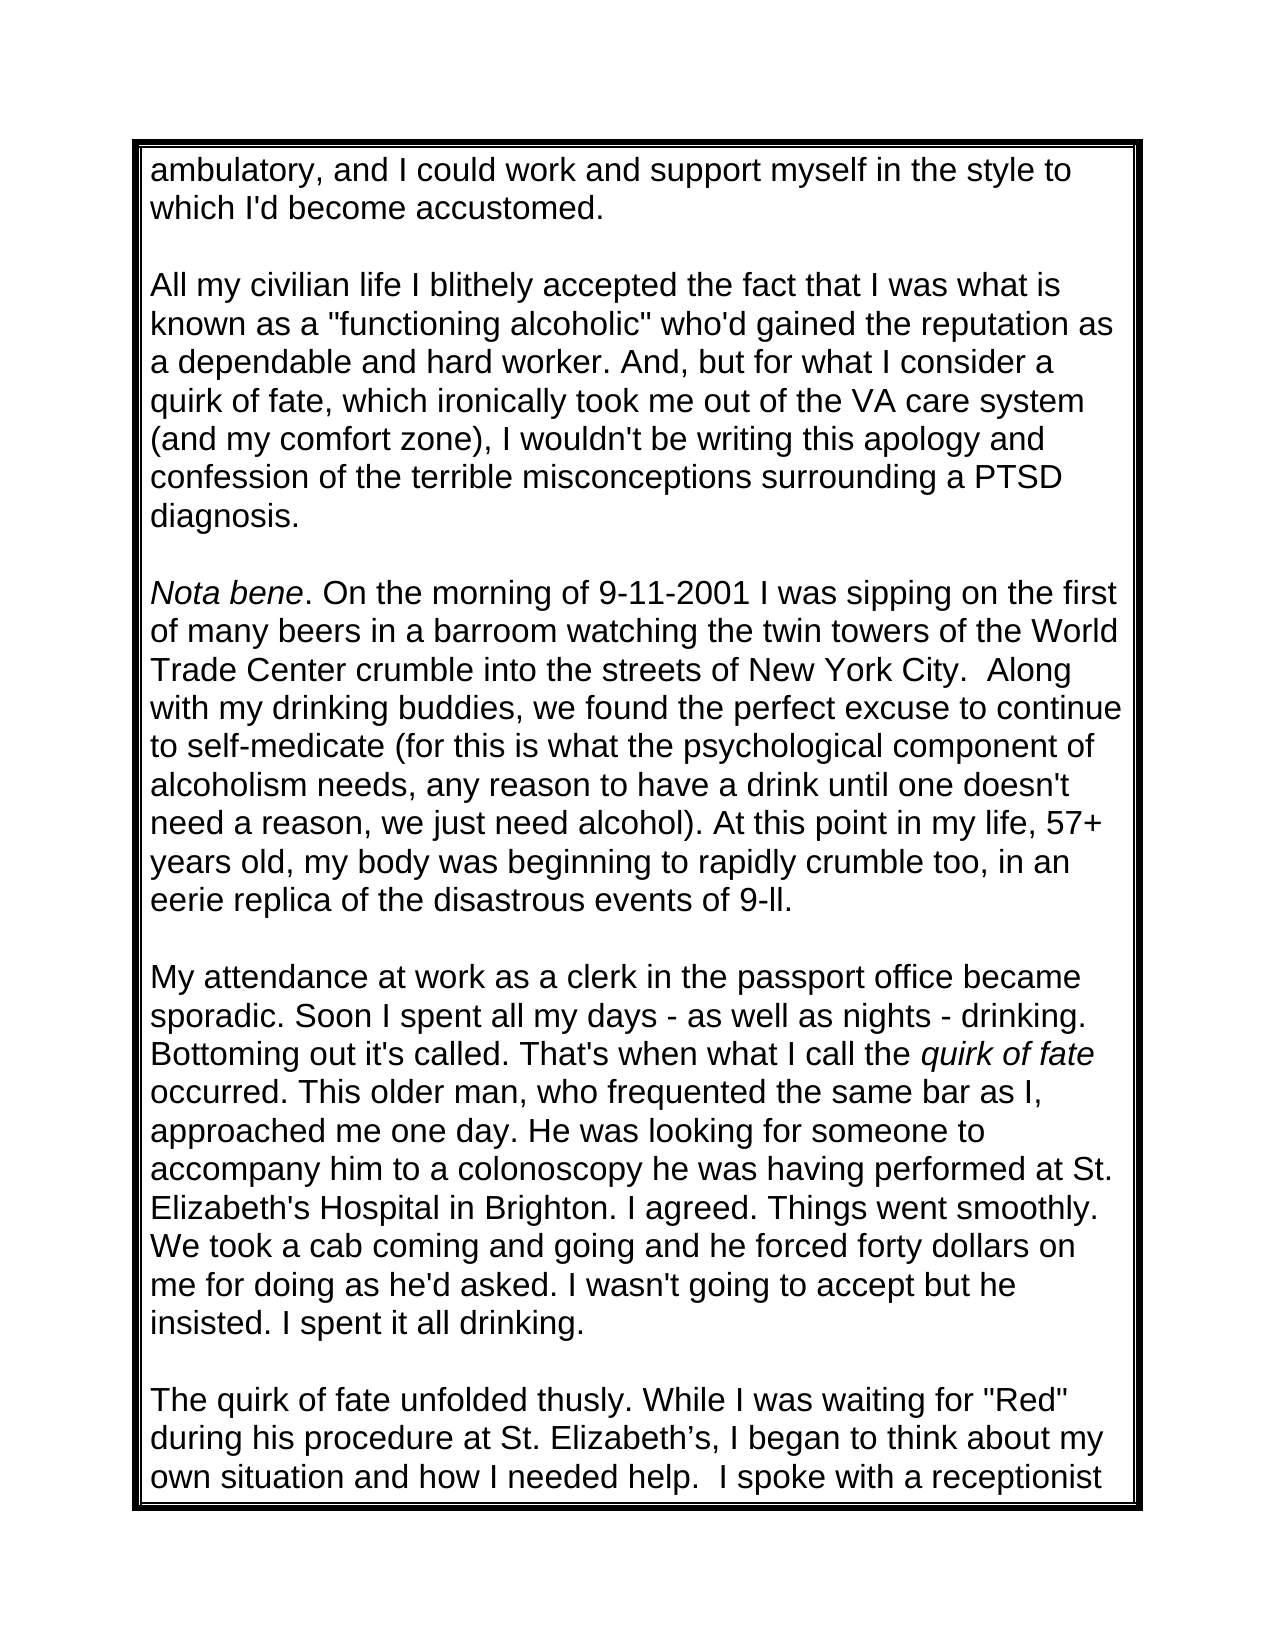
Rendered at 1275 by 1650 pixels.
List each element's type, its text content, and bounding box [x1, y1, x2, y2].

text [150, 150, 1125, 227]
text Nota bene. On the morning of 9-11-2001 I was sipping on the first of many beers in a barroom watching the twin towers of the World Trade Center crumble into the streets of New York City. Along with my drinking buddies, we found the perfect excuse to continue to self-medicate (for this is what the psychological component of alcoholism needs, any reason to have a drink until one doesn't need a reason, we just need alcohol). At this point in my life, 57+ years old, my body was beginning to rapidly crumble too, in an eerie replica of the disastrous events of 9-ll. [150, 573, 1125, 919]
text All my civilian life I blithely accepted the fact that I was what is known as a "functioning alcoholic" who'd gained the reputation as a dependable and hard worker. And, but for what I consider a quirk of fate, which ironically took me out of the VA care system (and my comfort zone), I wouldn't be writing this apology and confession of the terrible misconceptions surrounding a PTSD diagnosis. [150, 265, 1125, 534]
text My attendance at work as a clerk in the passport office became sporadic. Soon I spent all my days - as well as nights - drinking. Bottoming out it's called. That's when what I call the quirk of fate occurred. This older man, who frequented the same bar as I, approached me one day. He was looking for someone to accompany him to a colonoscopy he was having performed at St. Elizabeth's Hospital in Brighton. I agreed. Things went smoothly. We took a cab coming and going and he forced forty dollars on me for doing as he'd asked. I wasn't going to accept but he insisted. I spent it all drinking. [150, 957, 1125, 1342]
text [150, 1380, 1125, 1495]
